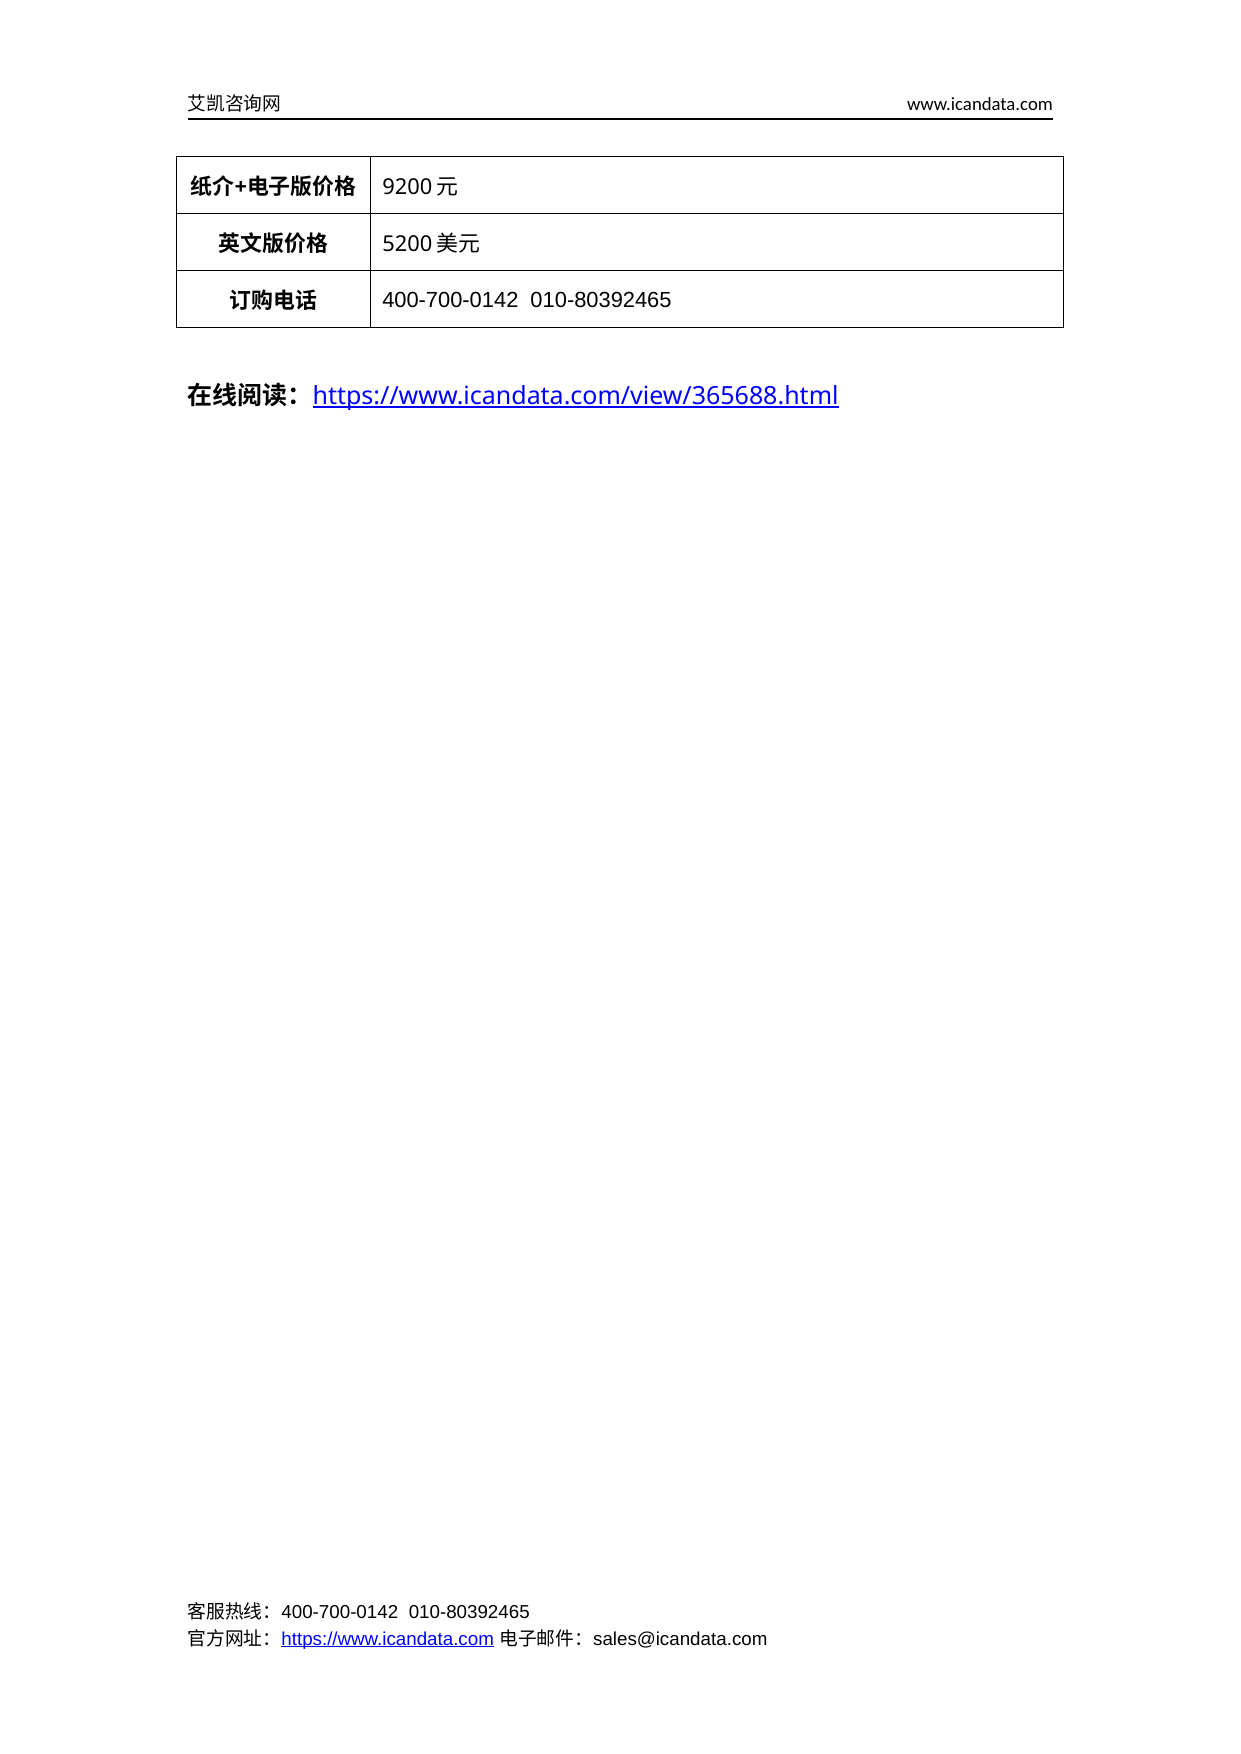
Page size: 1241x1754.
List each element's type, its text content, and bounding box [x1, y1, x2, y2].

table_cell 纸介+电子版价格 [177, 157, 370, 213]
text 在线阅读：https://www.icandata.com/view/365688.html [187, 361, 1053, 426]
table_cell 9200元 [371, 157, 1063, 213]
table_cell 订购电话 [177, 271, 370, 327]
table_cell 英文版价格 [177, 214, 370, 270]
table_cell 400-700-0142 010-80392465 [371, 271, 1063, 327]
table_cell 5200美元 [371, 214, 1063, 270]
